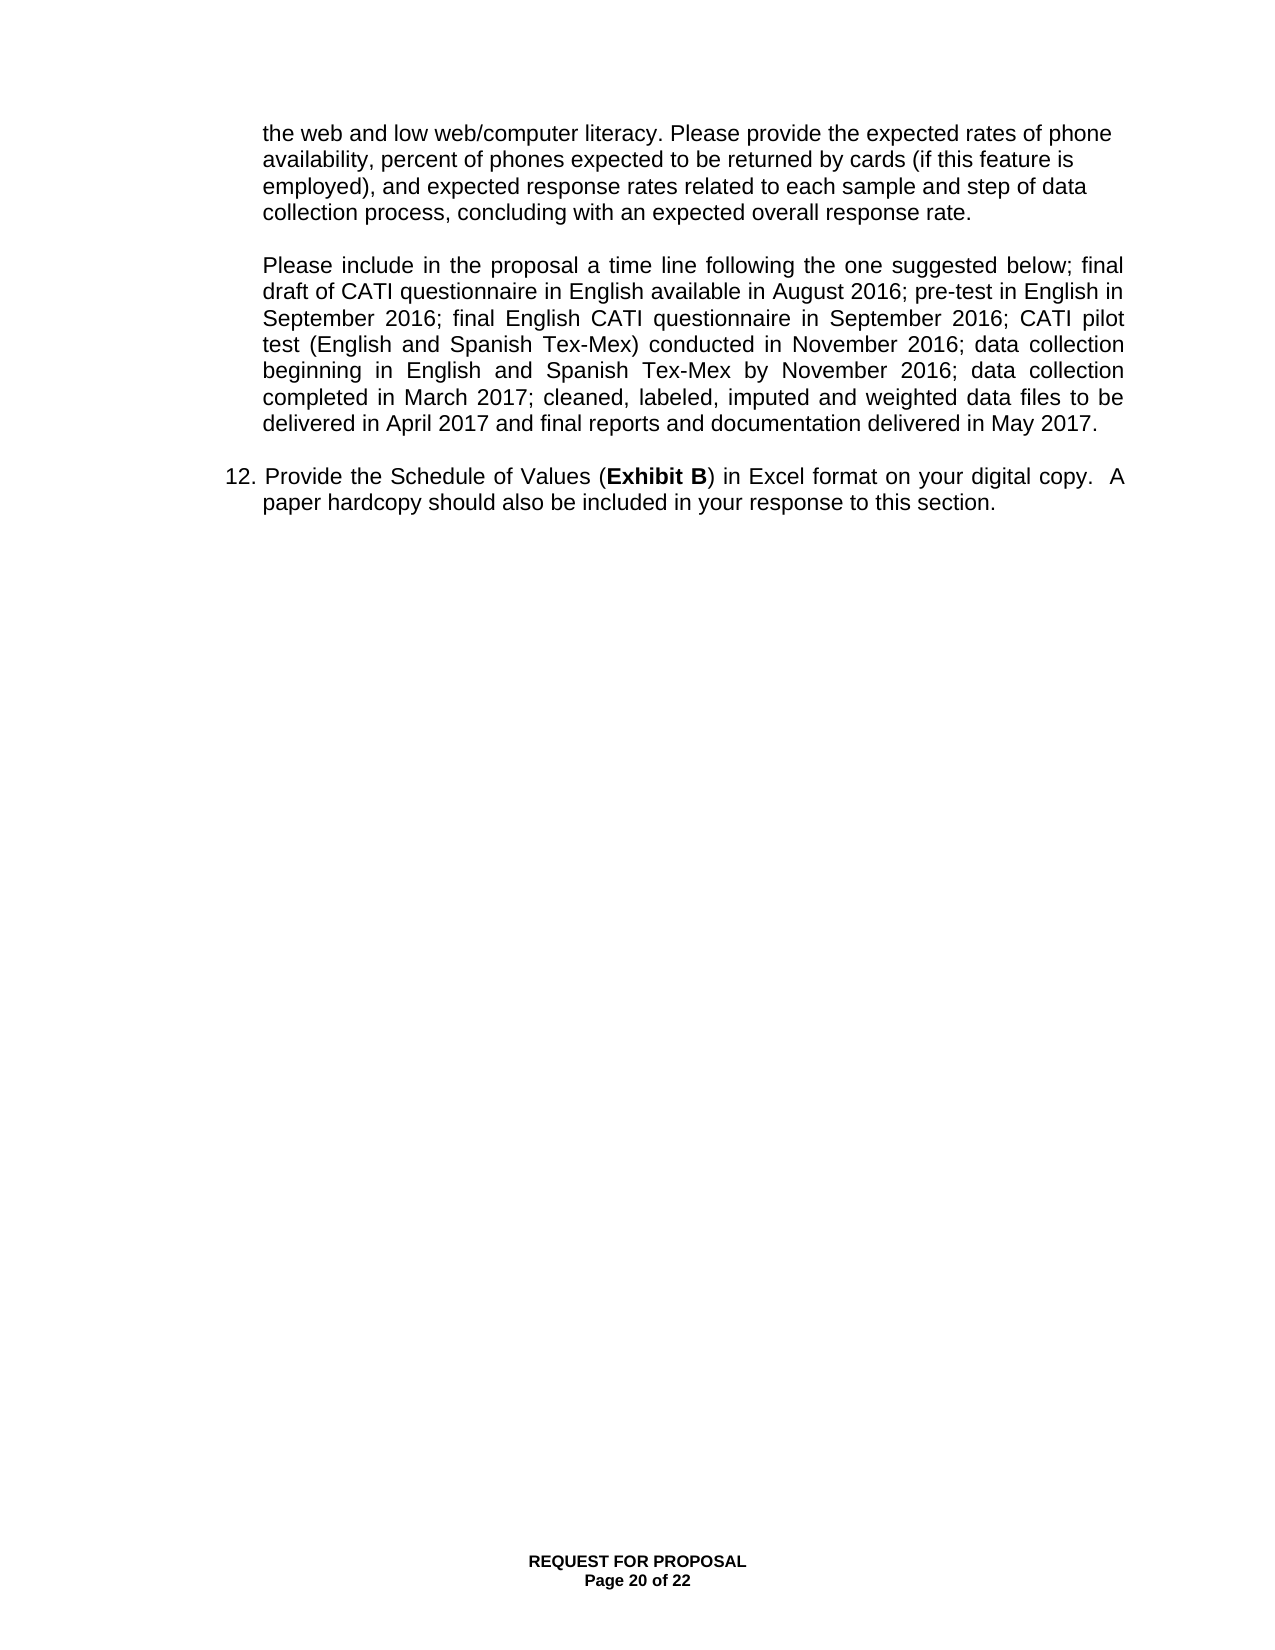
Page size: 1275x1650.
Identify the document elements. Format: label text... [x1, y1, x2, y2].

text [262, 120, 1125, 225]
text Please include in the proposal a time line following the one suggested below; final draft of CATI questionnaire in English available in August 2016; pre-test in English in September 2016; final English CATI questionnaire in September 2016; CATI pilot test (English and Spanish Tex-Mex) conducted in November 2016; data collection beginning in English and Spanish Tex-Mex by November 2016; data collection completed in March 2017; cleaned, labeled, imputed and weighted data files to be delivered in April 2017 and final reports and documentation delivered in May 2017. [262, 252, 1125, 436]
text 12. Provide the Schedule of Values (Exhibit B) in Excel format on your digital copy. A paper hardcopy should also be included in your response to this section. [225, 463, 1125, 515]
